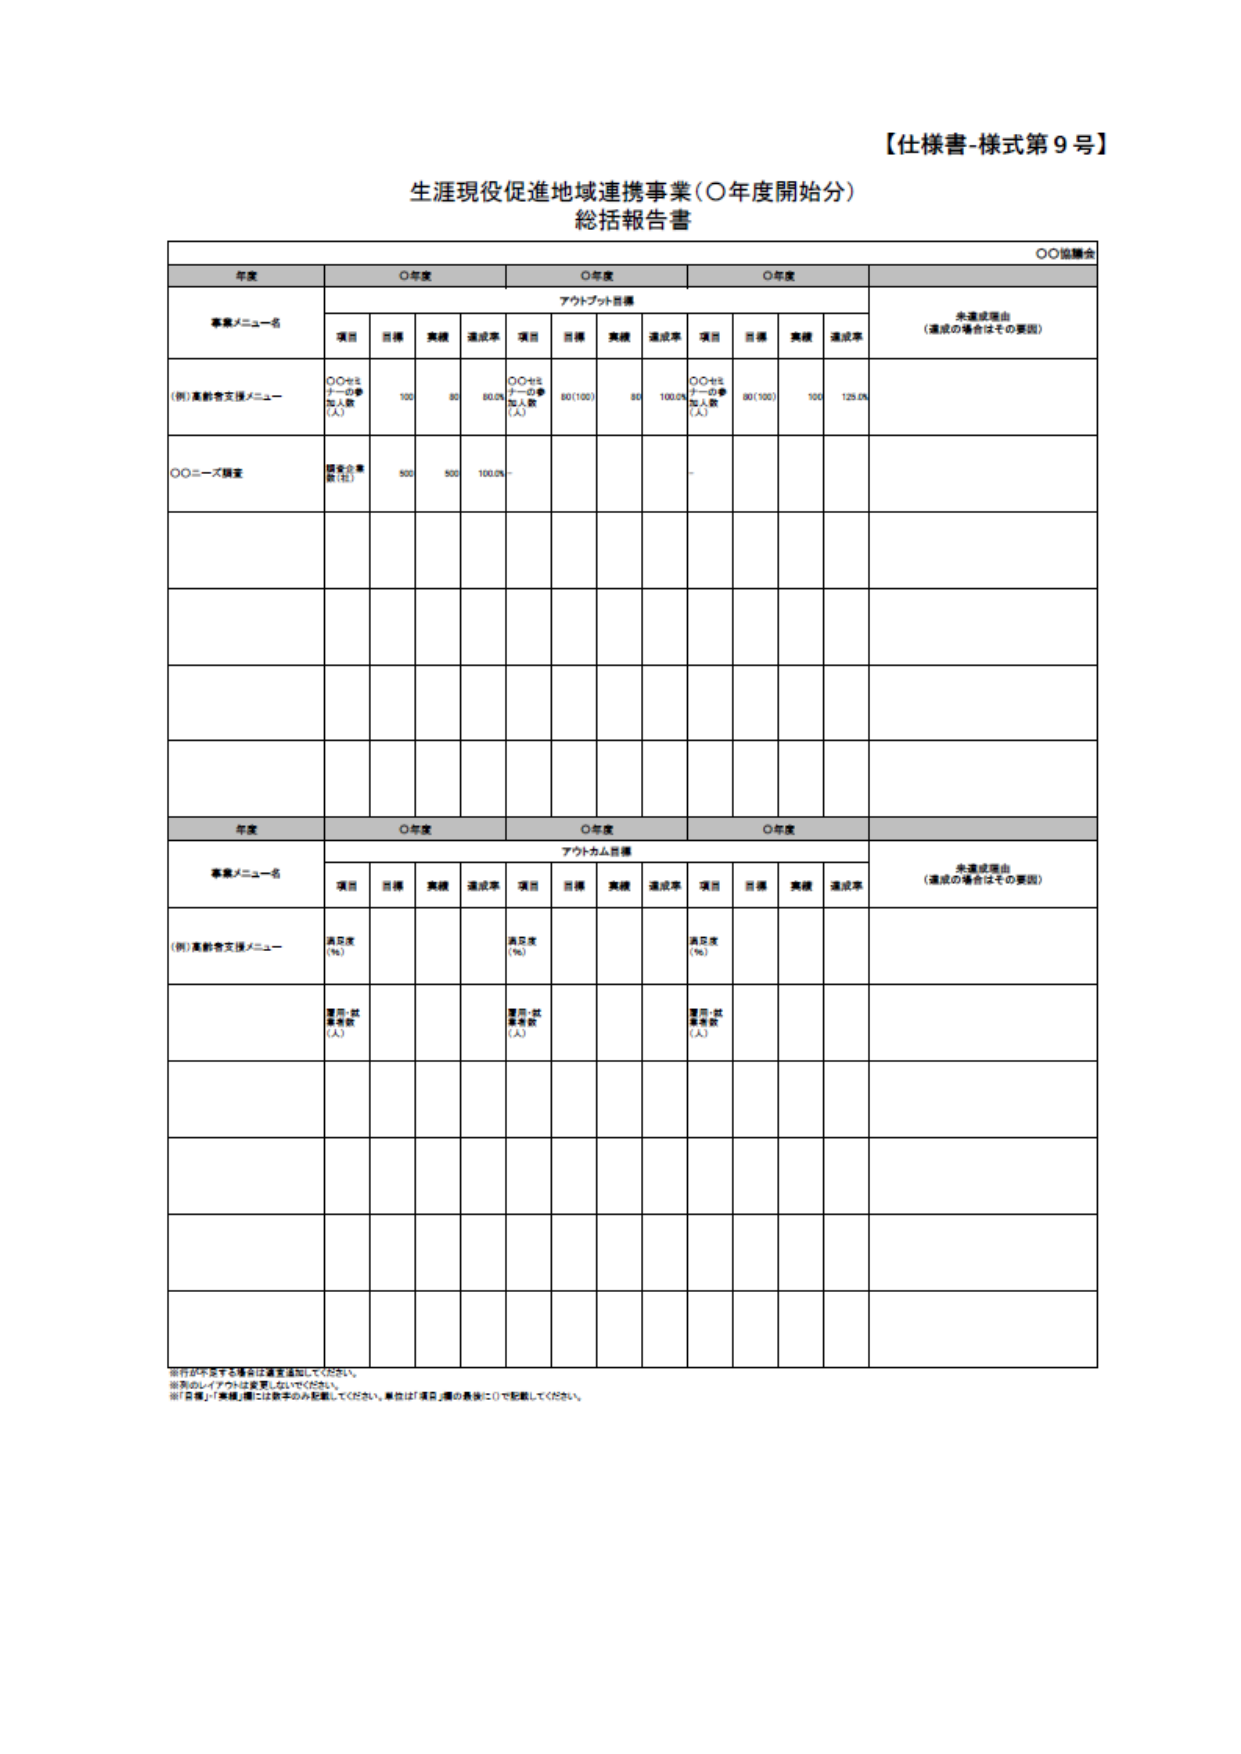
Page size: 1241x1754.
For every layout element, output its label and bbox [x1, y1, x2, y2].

picture [155, 122, 1111, 1414]
